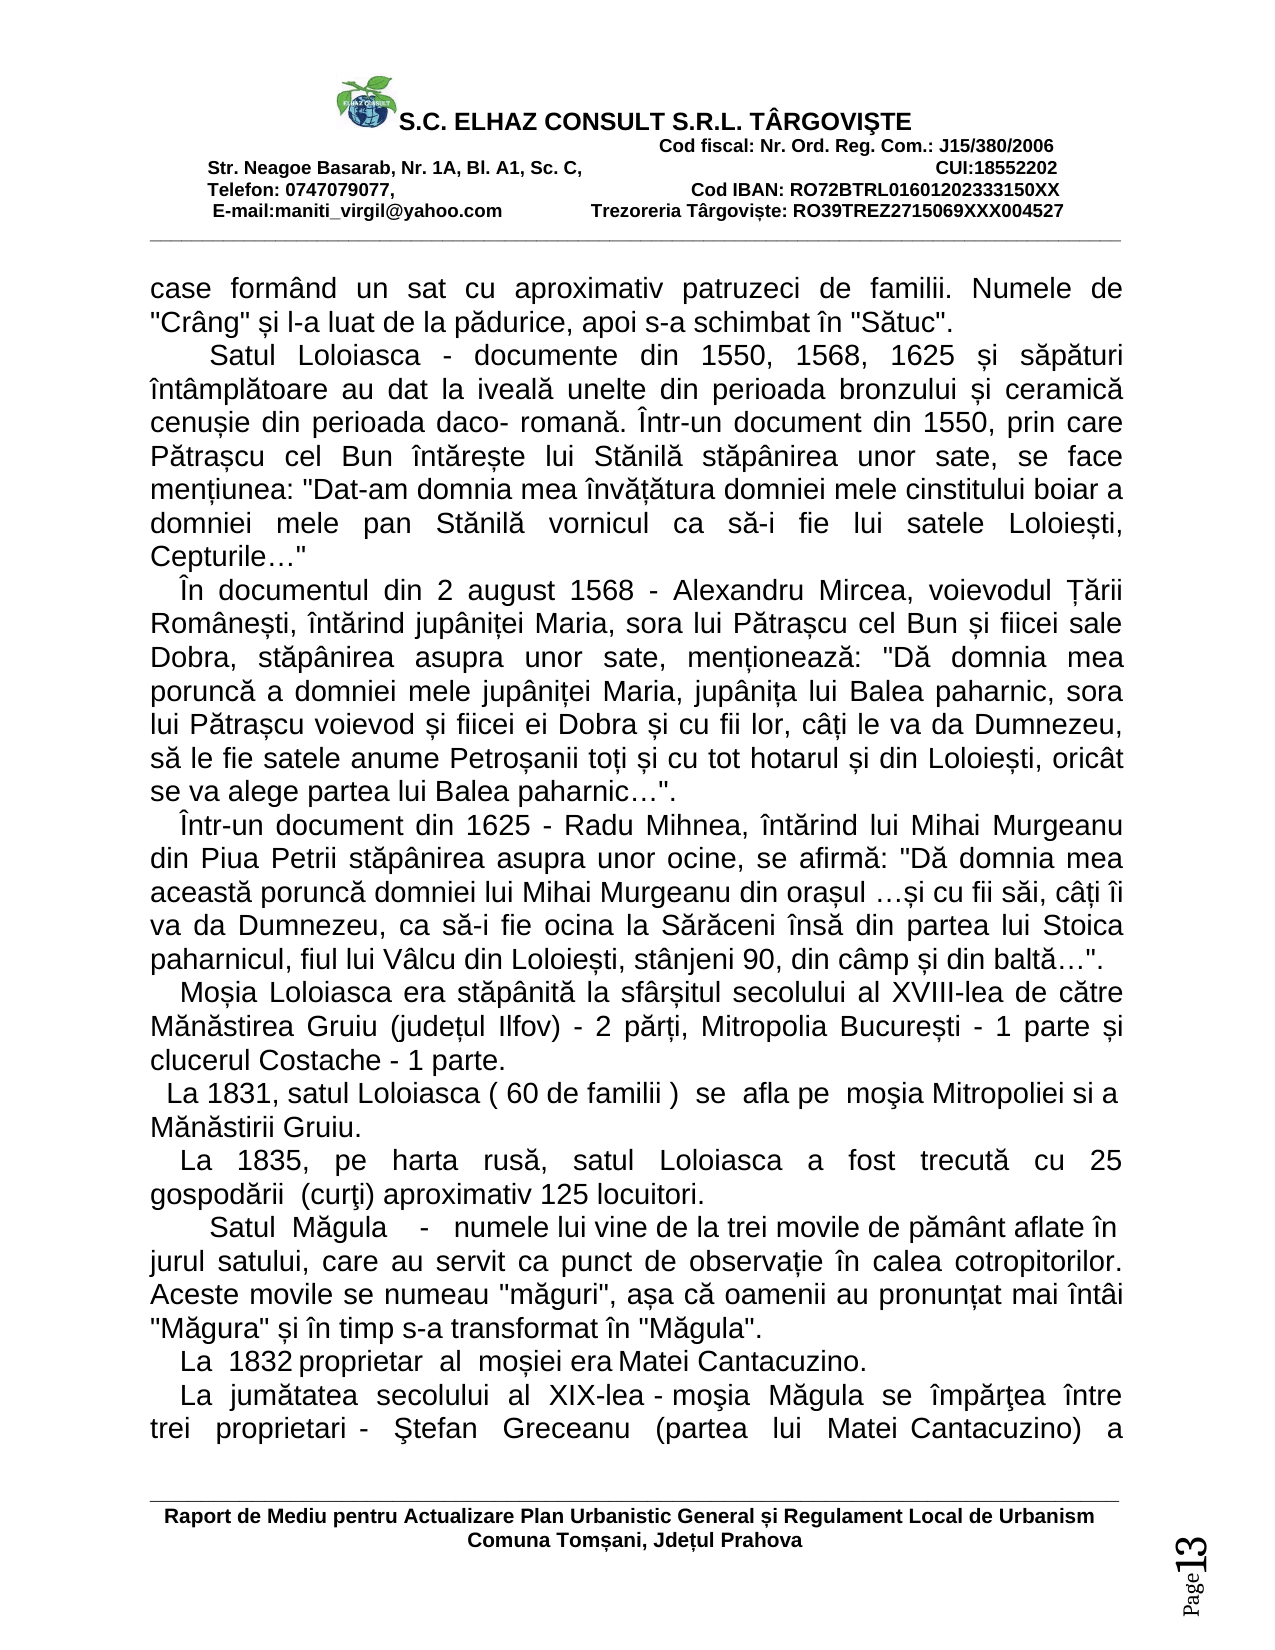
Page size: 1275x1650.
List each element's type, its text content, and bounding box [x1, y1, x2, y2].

text La 1831, satul Loloiasca ( 60 de familii ) se afla pe moşia Mitropoliei si a [150, 1076, 1125, 1110]
text Satul Loloiasca - documente din 1550, 1568, 1625 și săpături întâmplătoare au dat la iveală unelte din perioada bronzului și ceramică cenușie din perioada daco- romană. Într-un document din 1550, prin care Pătrașcu cel Bun întărește lui Stănilă stăpânirea unor sate, se face mențiunea: "Dat-am domnia mea învățătura domniei mele cinstitului boiar a domniei mele pan Stănilă vornicul ca să-i fie lui satele Loloiești, Cepturile…" [150, 338, 1125, 573]
text În documentul din 2 august 1568 - Alexandru Mircea, voievodul Țării Românești, întărind jupâniței Maria, sora lui Pătrașcu cel Bun și fiicei sale Dobra, stăpânirea asupra unor sate, menționează: "Dă domnia mea poruncă a domniei mele jupâniței Maria, jupânița lui Balea paharnic, sora lui Pătrașcu voievod și fiicei ei Dobra și cu fii lor, câți le va da Dumnezeu, să le fie satele anume Petroșanii toți și cu tot hotarul și din Loloiești, oricât se va alege partea lui Balea paharnic…". [150, 573, 1125, 808]
text Într-un document din 1625 - Radu Mihnea, întărind lui Mihai Murgeanu din Piua Petrii stăpânirea asupra unor ocine, se afirmă: "Dă domnia mea această poruncă domniei lui Mihai Murgeanu din orașul …și cu fii săi, câți îi va da Dumnezeu, ca să-i fie ocina la Sărăceni însă din partea lui Stoica paharnicul, fiul lui Vâlcu din Loloiești, stânjeni 90, din câmp și din baltă…". [150, 808, 1125, 976]
text Satul Măgula - numele lui vine de la trei movile de pământ aflate în [150, 1210, 1125, 1244]
text La 1835, pe harta rusă, satul Loloiasca a fost trecută cu 25 gospodării (curţi) aproximativ 125 locuitori. [150, 1143, 1125, 1210]
picture [334, 73, 399, 130]
text jurul satului, care au servit ca punct de observație în calea cotropitorilor. Aceste movile se numeau "măguri", așa că oamenii au pronunțat mai întâi "Măgura" și în timp s-a transformat în "Măgula". [150, 1244, 1125, 1344]
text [150, 1378, 1125, 1445]
text Mănăstirii Gruiu. [150, 1110, 1125, 1143]
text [150, 271, 1125, 338]
text Moșia Loloiasca era stăpânită la sfârșitul secolului al XVIII-lea de către Mănăstirea Gruiu (județul Ilfov) - 2 părți, Mitropolia București - 1 parte și clucerul Costache - 1 parte. [150, 976, 1125, 1076]
text La 1832 proprietar al moșiei era Matei Cantacuzino. [150, 1344, 1125, 1378]
